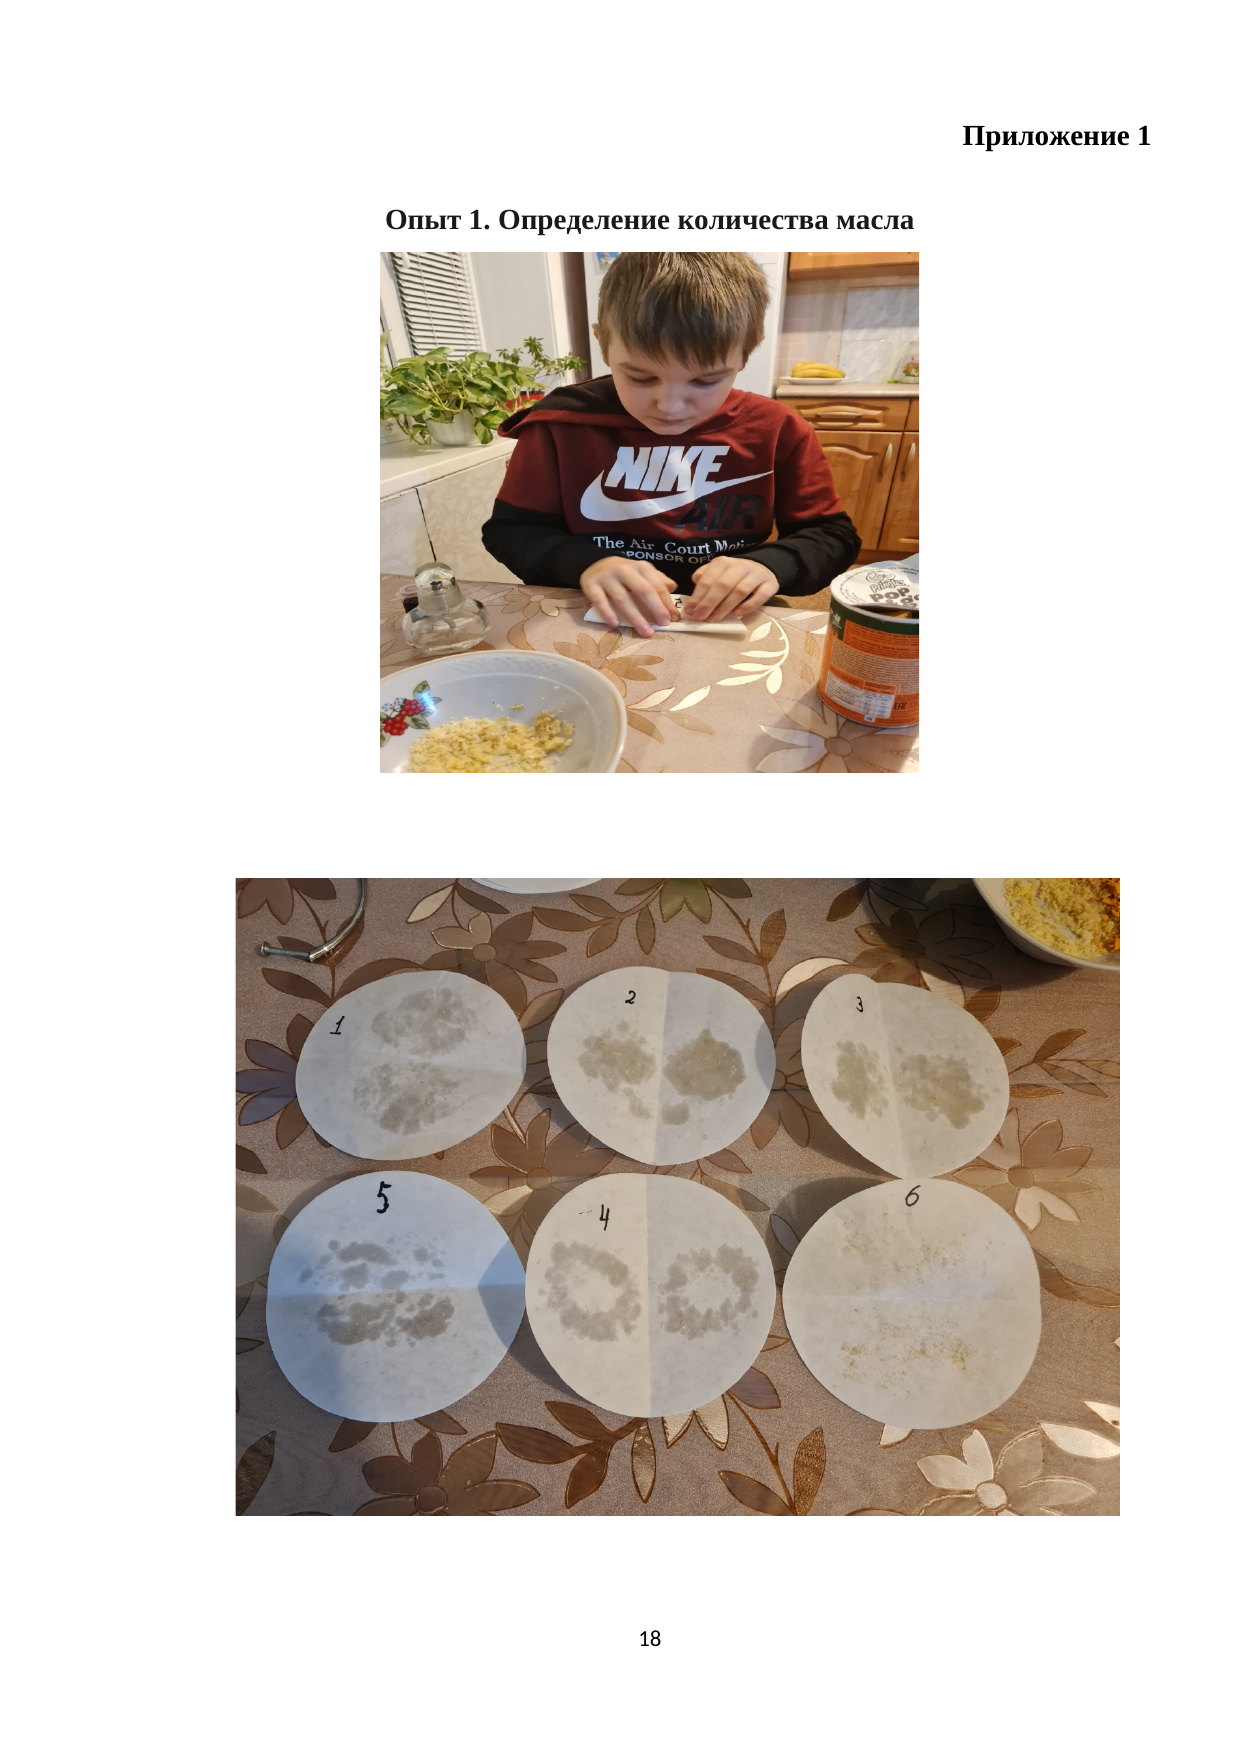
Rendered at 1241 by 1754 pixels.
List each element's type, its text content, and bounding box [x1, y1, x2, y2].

picture [235, 878, 1120, 1516]
picture [380, 252, 920, 773]
subtitle Приложение 1 [148, 118, 1152, 152]
text Опыт 1. Определение количества масла [148, 202, 1152, 236]
